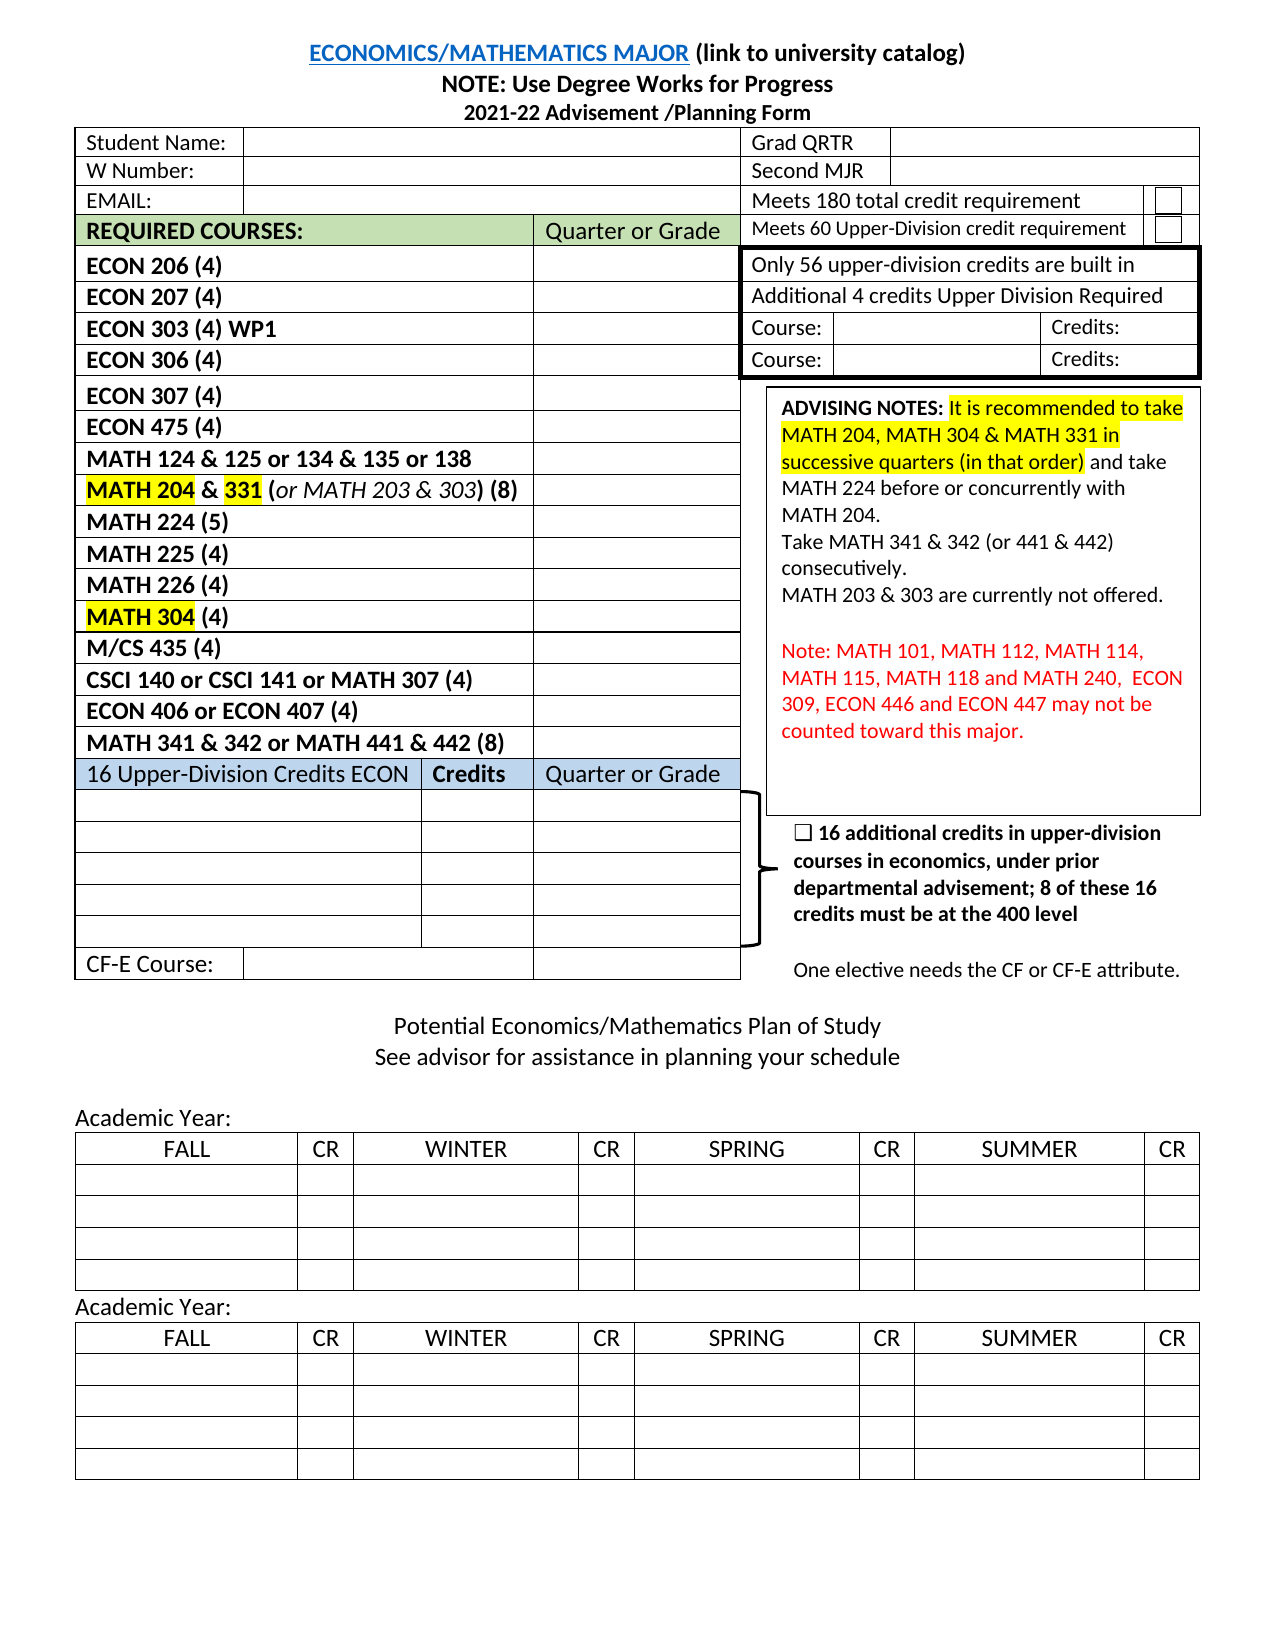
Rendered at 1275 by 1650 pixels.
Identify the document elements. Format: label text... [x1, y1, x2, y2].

table_cell [76, 1417, 297, 1448]
table_cell [635, 1354, 859, 1385]
text ECONOMICS/MATHEMATICS MAJOR (link to university catalog) [75, 37, 1200, 68]
table_cell ECON 307 (4) [76, 376, 533, 410]
table_header CR [579, 1133, 634, 1164]
table_cell [579, 1196, 634, 1227]
table_cell [76, 1386, 297, 1416]
table_cell [915, 1417, 1144, 1448]
table_cell [534, 822, 740, 852]
table_cell [76, 853, 421, 884]
table_cell [915, 1386, 1144, 1416]
table_cell Quarter or Grade [534, 759, 740, 789]
table_cell [244, 157, 740, 185]
table_cell EMAIL: [76, 186, 243, 214]
table_cell [579, 1449, 634, 1479]
table_cell [834, 313, 1040, 344]
table_cell [1145, 1260, 1199, 1290]
table_cell [298, 1386, 353, 1416]
table_cell [534, 569, 740, 600]
table_cell [915, 1449, 1144, 1479]
table_cell [354, 1449, 578, 1479]
table_cell [860, 1449, 914, 1479]
table_cell MATH 225 (4) [76, 538, 533, 568]
table_cell [244, 186, 740, 214]
table_cell [76, 1196, 297, 1227]
table_cell [422, 916, 533, 947]
text NOTE: Use Degree Works for Progress [75, 68, 1200, 98]
table_cell [76, 822, 421, 852]
table_cell [422, 790, 533, 821]
table_cell [298, 1196, 353, 1227]
table_cell CF-E Course: [76, 948, 243, 978]
table_cell [891, 157, 1199, 185]
table_cell [534, 376, 740, 410]
table_cell [422, 885, 533, 915]
table_cell [579, 1354, 634, 1385]
table_cell [354, 1165, 578, 1195]
table_cell [354, 1417, 578, 1448]
table_cell [915, 1260, 1144, 1290]
table_cell 16 Upper-Division Credits ECON [76, 759, 421, 789]
table_cell [534, 313, 738, 344]
table_cell [915, 1354, 1144, 1385]
table_cell ECON 406 or ECON 407 (4) [76, 696, 533, 726]
table_header [244, 128, 740, 156]
table_cell ECON 475 (4) [76, 411, 533, 442]
table_header CR [579, 1323, 634, 1353]
table_cell [1145, 1228, 1199, 1258]
table_cell [860, 1165, 914, 1195]
table_cell Meets 60 Upper-Division credit requirement [741, 215, 1143, 245]
table_cell ECON 207 (4) [76, 282, 533, 312]
table_cell REQUIRED COURSES: [76, 215, 533, 245]
table_header WINTER [354, 1133, 578, 1164]
text 2021-22 Advisement /Planning Form [75, 98, 1200, 127]
table_cell [1144, 186, 1199, 214]
table_cell [1145, 1449, 1199, 1479]
table_header SPRING [635, 1323, 859, 1353]
table_cell [534, 345, 738, 375]
table_cell MATH 226 (4) [76, 569, 533, 600]
table_header CR [1145, 1323, 1199, 1353]
table_header CR [1145, 1133, 1199, 1164]
table_cell [860, 1260, 914, 1290]
table_cell [354, 1386, 578, 1416]
table_cell [1145, 1417, 1199, 1448]
table_header [891, 128, 1199, 156]
table_cell MATH 124 & 125 or 134 & 135 or 138 [76, 443, 533, 473]
table_cell Course: [743, 313, 833, 344]
table_cell [534, 633, 740, 663]
table_cell [635, 1449, 859, 1479]
table_header SUMMER [915, 1323, 1144, 1353]
table_cell [915, 1196, 1144, 1227]
table_cell [76, 790, 421, 821]
table_cell [534, 790, 740, 821]
table_cell [834, 345, 1040, 375]
table_cell [860, 1386, 914, 1416]
table_cell Additional 4 credits Upper Division Required [743, 282, 1197, 312]
table_cell Only 56 upper-division credits are built in [743, 250, 1197, 281]
table_cell Credits: [1041, 313, 1197, 344]
table_cell [860, 1228, 914, 1258]
table_cell [860, 1417, 914, 1448]
table_cell [534, 853, 740, 884]
table_cell [860, 1196, 914, 1227]
table_cell [1145, 1196, 1199, 1227]
table_cell ECON 306 (4) [76, 345, 533, 375]
table_cell [76, 1228, 297, 1258]
table_header CR [860, 1323, 914, 1353]
table_cell [76, 1449, 297, 1479]
text Potential Economics/Mathematics Plan of Study [75, 1010, 1200, 1041]
table_cell [76, 885, 421, 915]
table_cell [635, 1417, 859, 1448]
table_cell Credits: [1041, 345, 1197, 375]
table_cell [1144, 215, 1199, 245]
table_cell [579, 1165, 634, 1195]
table_cell [579, 1228, 634, 1258]
table_cell [534, 475, 740, 505]
table_cell Credits [422, 759, 533, 789]
table_cell [635, 1260, 859, 1290]
table_cell Meets 180 total credit requirement [741, 186, 1143, 214]
table_cell [534, 506, 740, 537]
table_cell [1145, 1354, 1199, 1385]
table_cell [579, 1417, 634, 1448]
table_header SPRING [635, 1133, 859, 1164]
table_cell [860, 1354, 914, 1385]
table_cell [534, 246, 738, 281]
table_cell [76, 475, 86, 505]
table_cell [534, 916, 740, 947]
table_cell [635, 1386, 859, 1416]
table_cell ECON 206 (4) [76, 246, 533, 281]
table_cell [915, 1165, 1144, 1195]
table_cell [534, 948, 740, 978]
table_cell [534, 664, 740, 694]
table_header Student Name: [76, 128, 243, 156]
table_cell Quarter or Grade [534, 215, 740, 245]
table_cell [534, 282, 738, 312]
table_cell [915, 1228, 1144, 1258]
table_cell [534, 696, 740, 726]
table_cell MATH 304 (4) [195, 601, 533, 631]
table_cell ECON 303 (4) WP1 [76, 313, 533, 344]
table_cell MATH 204 & 331 (or MATH 203 & 303) (8) [262, 475, 533, 505]
table_cell [244, 948, 533, 978]
table_cell [422, 822, 533, 852]
table_cell [534, 601, 740, 631]
table_cell [76, 1354, 297, 1385]
table_cell MATH 224 (5) [76, 506, 533, 537]
table_header WINTER [354, 1323, 578, 1353]
table_cell [354, 1354, 578, 1385]
table_cell [635, 1165, 859, 1195]
table_cell [422, 853, 533, 884]
table_cell [579, 1386, 634, 1416]
table_cell [298, 1260, 353, 1290]
table_cell [76, 916, 421, 947]
text Academic Year: [75, 1291, 1200, 1322]
table_header Grad QRTR [741, 128, 890, 156]
table_header CR [860, 1133, 914, 1164]
text See advisor for assistance in planning your schedule [75, 1041, 1200, 1071]
table_cell [1145, 1386, 1199, 1416]
table_cell Course: [743, 345, 833, 375]
table_cell [579, 1260, 634, 1290]
table_header CR [298, 1323, 353, 1353]
table_cell M/CS 435 (4) [76, 633, 533, 663]
table_cell [298, 1449, 353, 1479]
table_cell Second MJR [741, 157, 890, 185]
table_cell [635, 1228, 859, 1258]
table_cell [354, 1228, 578, 1258]
table_cell CSCI 140 or CSCI 141 or MATH 307 (4) [76, 664, 533, 694]
table_cell [534, 538, 740, 568]
table_cell [534, 443, 740, 473]
table_cell MATH 341 & 342 or MATH 441 & 442 (8) [76, 727, 533, 758]
table_cell [354, 1196, 578, 1227]
text Academic Year: [75, 1102, 1200, 1132]
table_header FALL [76, 1323, 297, 1353]
table_header CR [298, 1133, 353, 1164]
table_header FALL [76, 1133, 297, 1164]
table_cell [1145, 1165, 1199, 1195]
table_cell W Number: [76, 157, 243, 185]
table_cell [76, 1260, 297, 1290]
table_cell [354, 1260, 578, 1290]
table_cell [298, 1228, 353, 1258]
table_cell [534, 885, 740, 915]
table_cell [298, 1417, 353, 1448]
table_cell [298, 1165, 353, 1195]
table_cell [534, 727, 740, 758]
table_cell [534, 411, 740, 442]
table_cell [635, 1196, 859, 1227]
table_header SUMMER [915, 1133, 1144, 1164]
table_cell [298, 1354, 353, 1385]
table_cell [76, 1165, 297, 1195]
